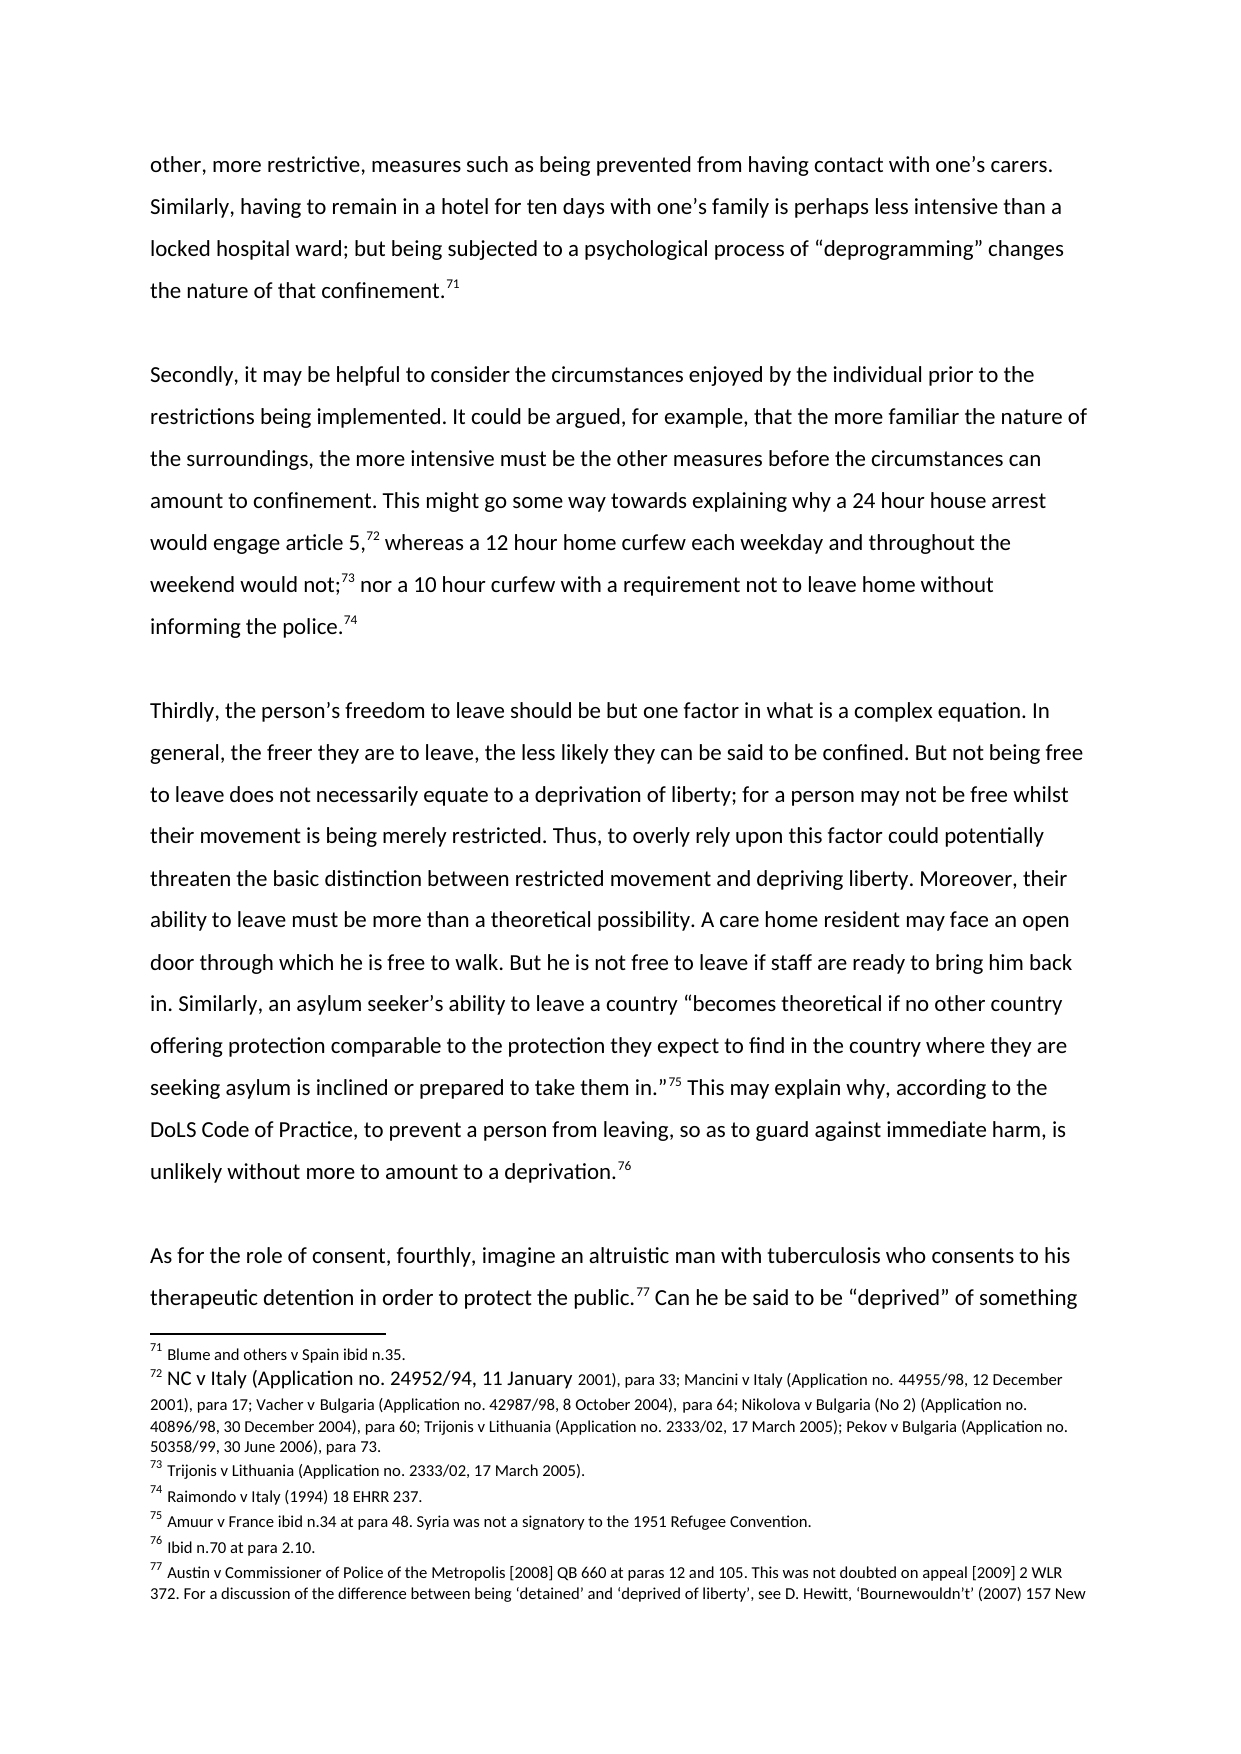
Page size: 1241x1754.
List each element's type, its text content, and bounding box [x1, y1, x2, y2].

text Secondly, it may be helpful to consider the circumstances enjoyed by the individual prior to the [150, 360, 1090, 388]
text Thirdly, the person’s freedom to leave should be but one factor in what is a complex equation. In general, the freer they are to leave, the less likely they can be said to be confined. But not being free to leave does not necessarily equate to a deprivation of liberty; for a person may not be free whilst their movement is being merely restricted. Thus, to overly rely upon this factor could potentially threaten the basic distinction between restricted movement and depriving liberty. Moreover, their ability to leave must be more than a theoretical possibility. A care home resident may face an open door through which he is free to walk. But he is not free to leave if staff are ready to bring him back in. Similarly, an asylum seeker’s ability to leave a country “becomes theoretical if no other country offering protection comparable to the protection they expect to find in the country where they are seeking asylum is inclined or prepared to take them in.” This may explain why, according to the DoLS Code of Practice, to prevent a person from leaving, so as to guard against immediate harm, is unlikely without more to amount to a deprivation. [150, 696, 1090, 1186]
text therapeutic detention in order to protect the public. Can he be said to be “deprived” of something [150, 1283, 1090, 1311]
text restrictions being implemented. It could be argued, for example, that the more familiar the nature of the surroundings, the more intensive must be the other measures before the circumstances can amount to confinement. This might go some way towards explaining why a 24 hour house arrest would engage article 5, whereas a 12 hour home curfew each weekday and throughout the weekend would not; nor a 10 hour curfew with a requirement not to leave home without informing the police. [150, 402, 1090, 640]
text As for the role of consent, fourthly, imagine an altruistic man with tuberculosis who consents to his [150, 1241, 1090, 1269]
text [150, 150, 1090, 304]
